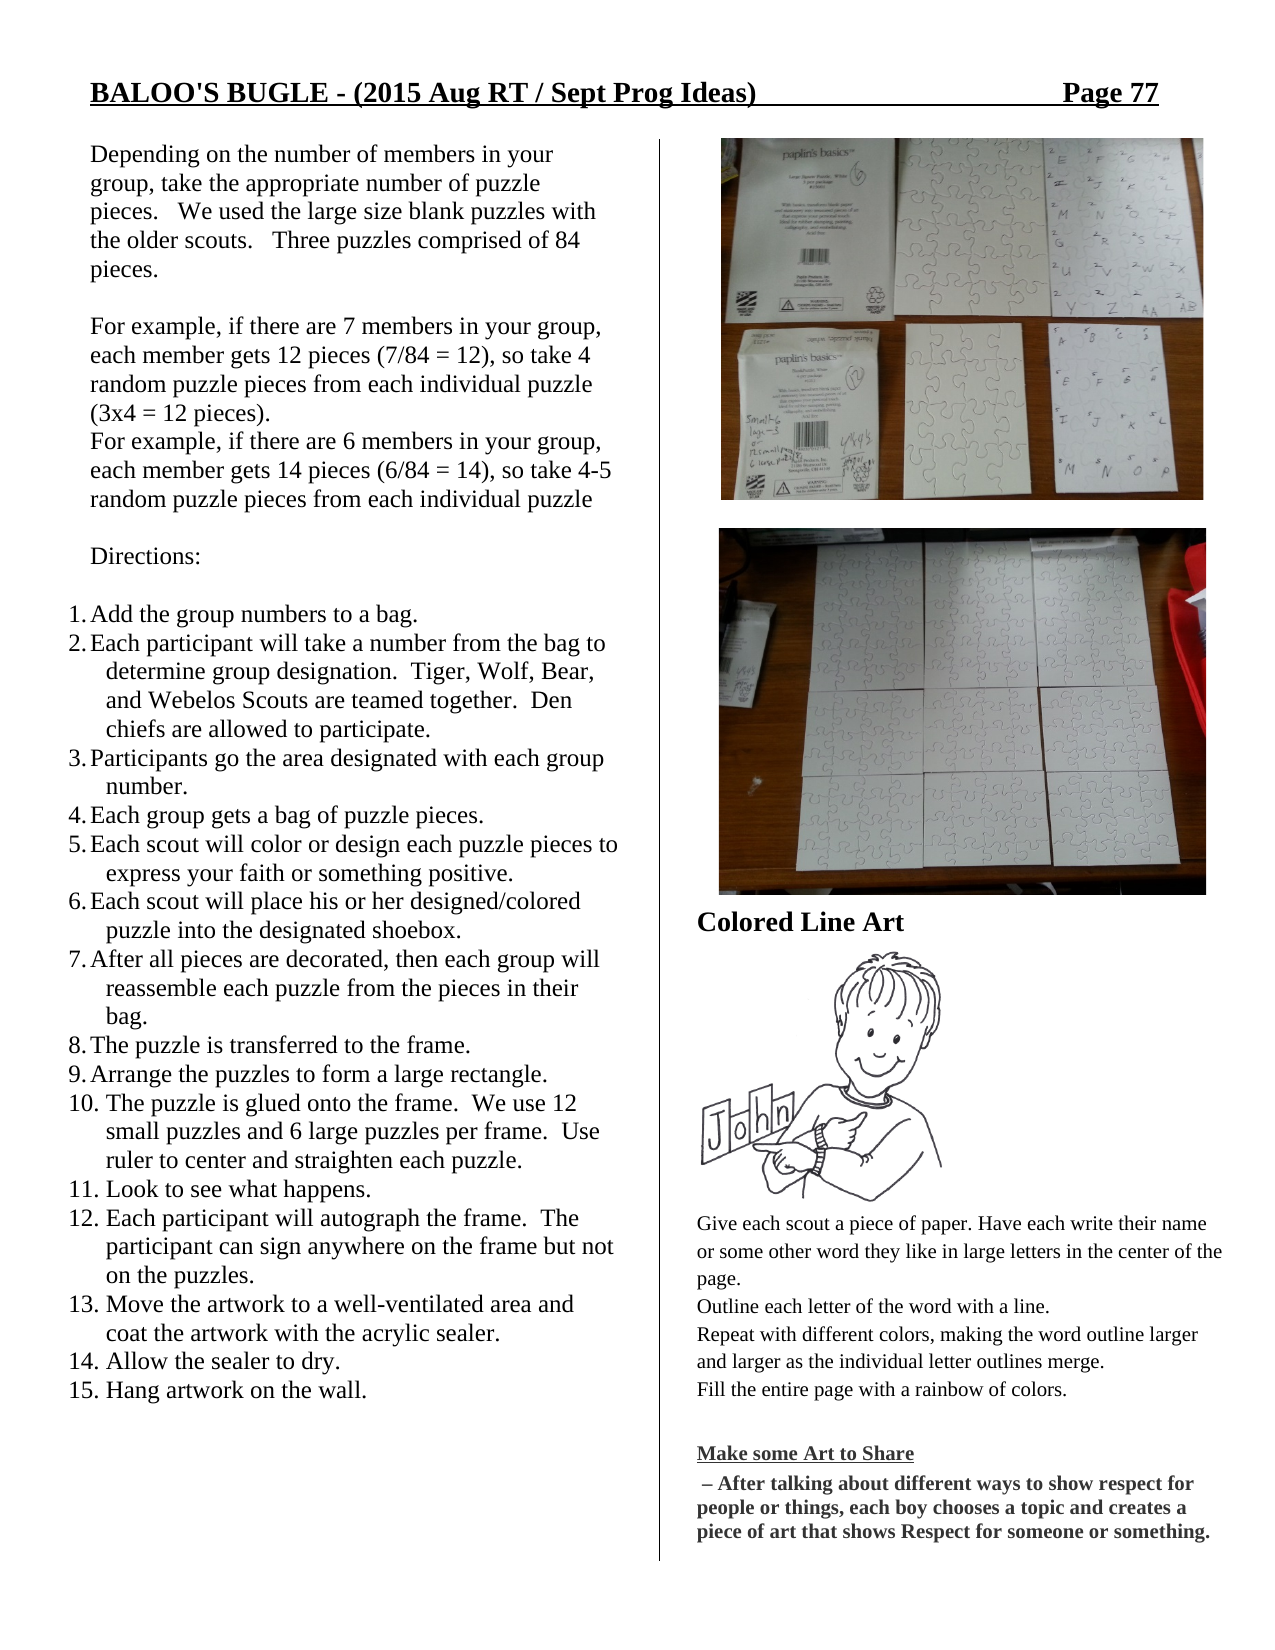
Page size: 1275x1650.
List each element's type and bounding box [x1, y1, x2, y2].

picture [718, 528, 1207, 895]
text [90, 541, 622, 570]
picture [696, 947, 943, 1205]
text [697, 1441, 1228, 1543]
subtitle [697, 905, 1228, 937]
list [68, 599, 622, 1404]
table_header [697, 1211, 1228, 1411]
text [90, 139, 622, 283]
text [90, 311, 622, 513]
picture [721, 138, 1204, 500]
